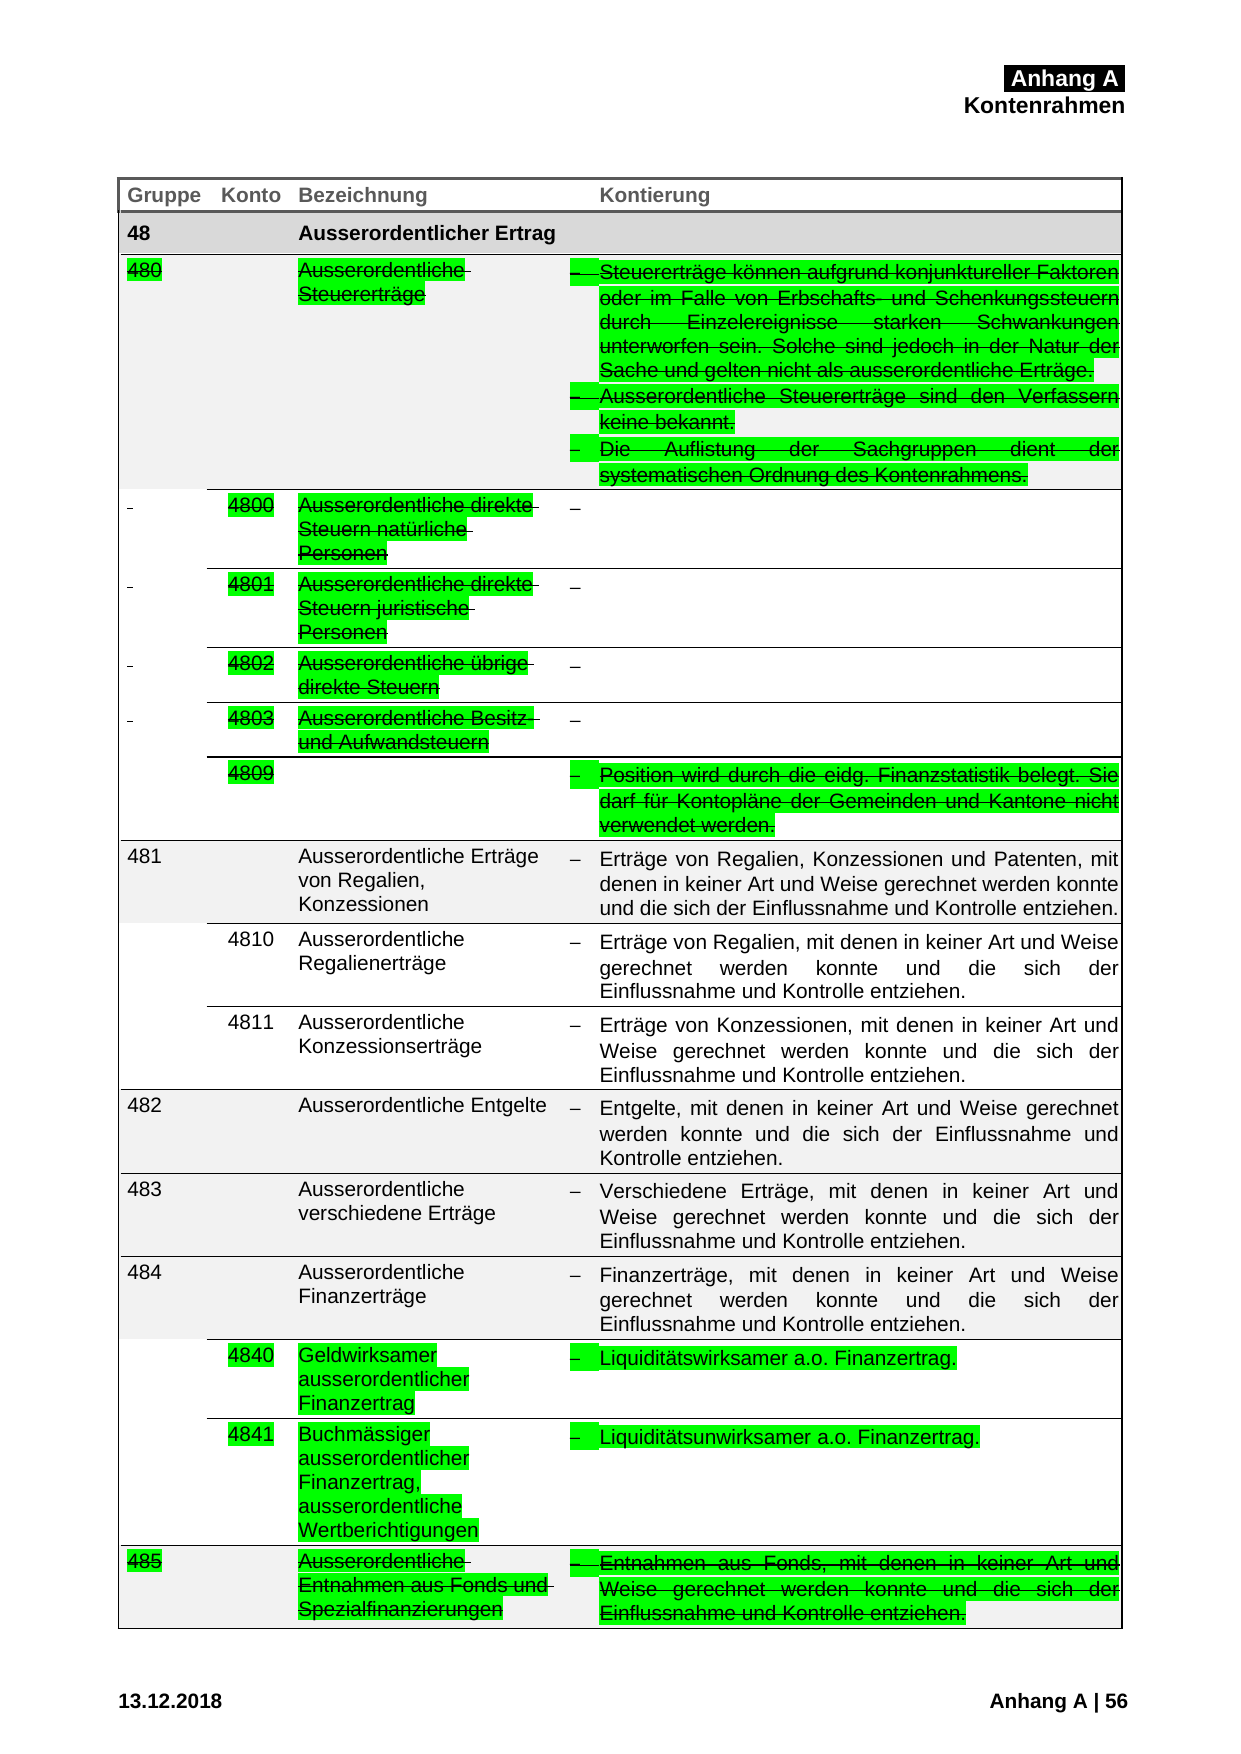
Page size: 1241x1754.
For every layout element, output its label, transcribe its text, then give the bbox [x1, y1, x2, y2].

table_header Gruppe [120, 180, 207, 210]
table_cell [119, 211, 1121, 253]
table_header Bezeichnung [295, 180, 561, 210]
table_header Konto [207, 180, 295, 210]
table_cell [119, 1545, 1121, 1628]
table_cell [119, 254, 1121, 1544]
table_header Kontierung [561, 180, 1121, 210]
